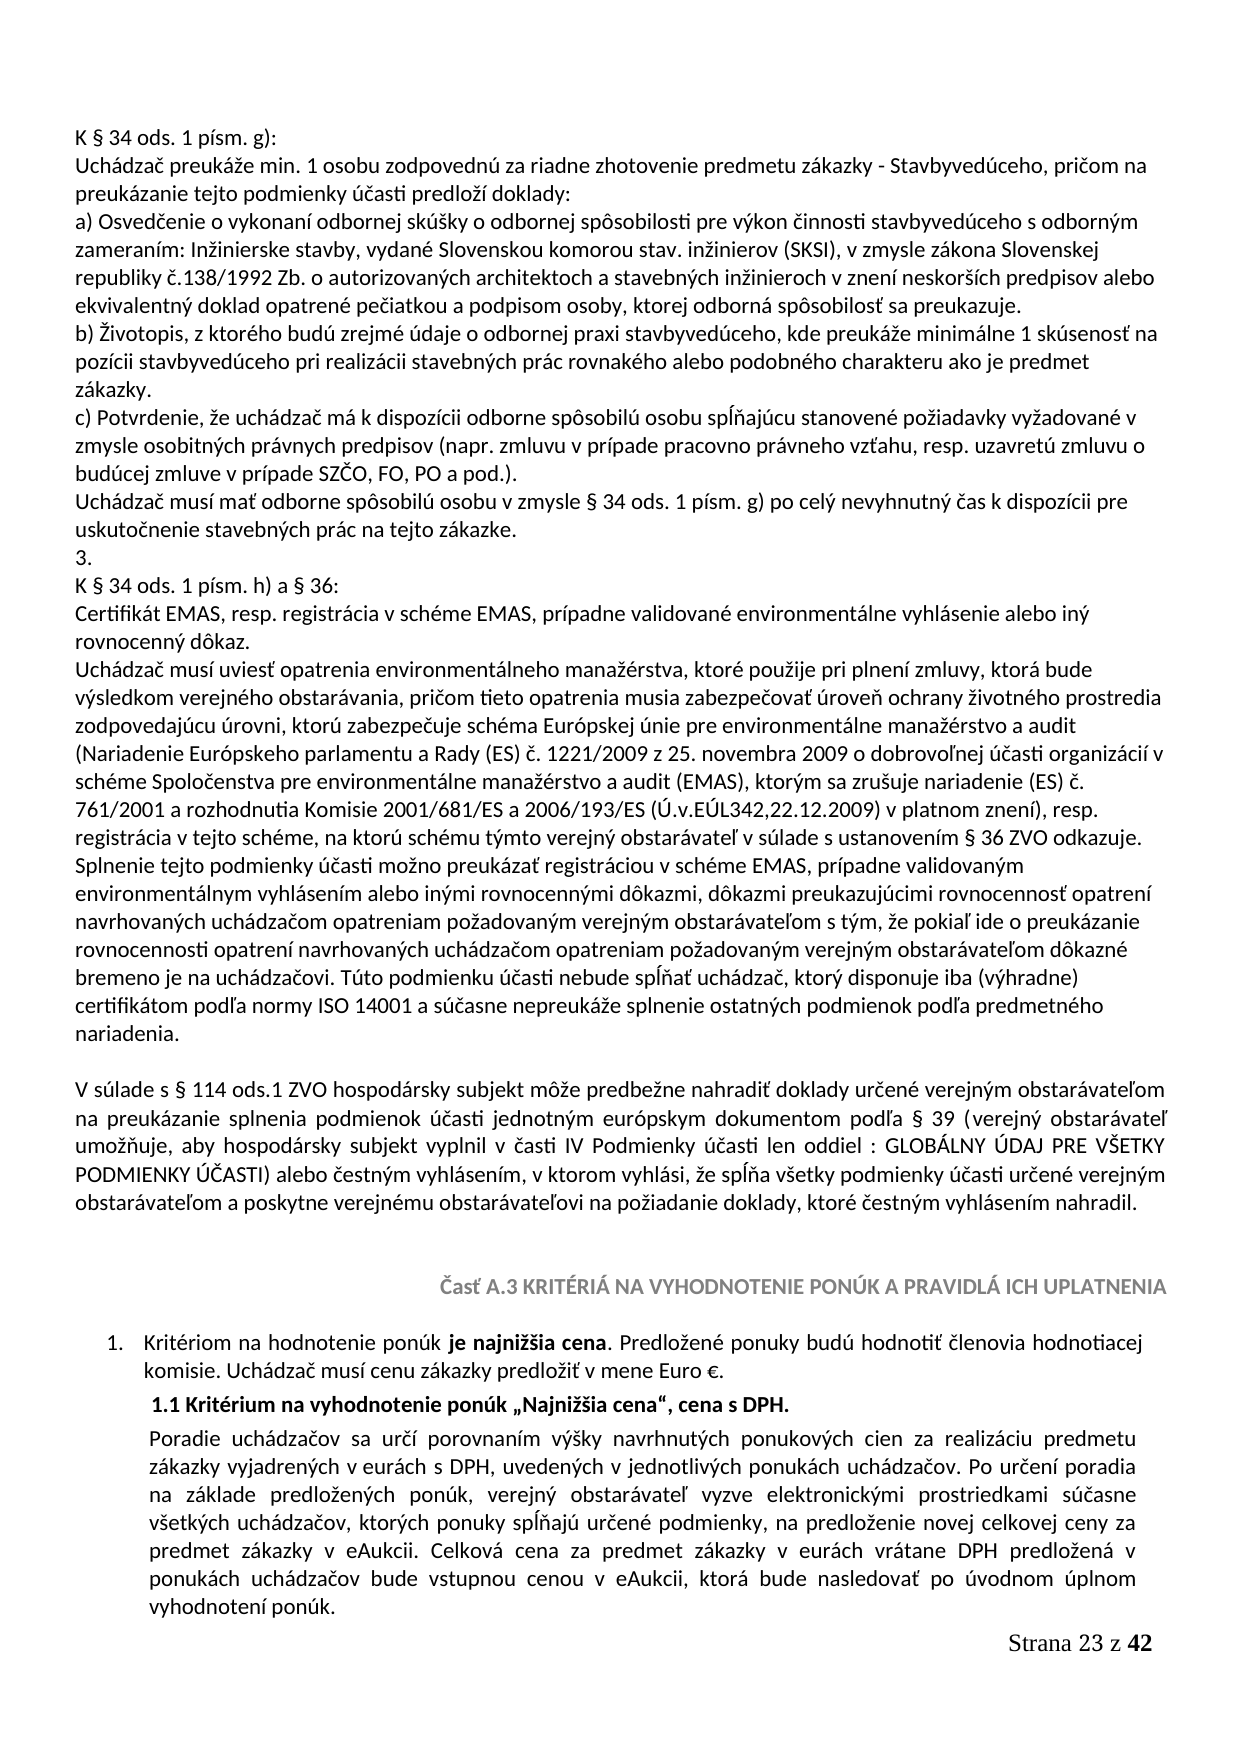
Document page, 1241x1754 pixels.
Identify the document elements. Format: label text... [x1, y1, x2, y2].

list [75, 123, 1167, 571]
text Poradie uchádzačov sa určí porovnaním výšky navrhnutých ponukových cien za realizáciu predmetu zákazky vyjadrených v eurách s DPH, uvedených v jednotlivých ponukách uchádzačov. Po určení poradia na základe predložených ponúk, verejný obstarávateľ vyzve elektronickými prostriedkami súčasne všetkých uchádzačov, ktorých ponuky spĺňajú určené podmienky, na predloženie novej celkovej ceny za predmet zákazky v eAukcii. Celková cena za predmet zákazky v eurách vrátane DPH predložená v ponukách uchádzačov bude vstupnou cenou v eAukcii, ktorá bude nasledovať po úvodnom úplnom vyhodnotení ponúk. [149, 1424, 1138, 1621]
text V súlade s § 114 ods.1 ZVO hospodársky subjekt môže predbežne nahradiť doklady určené verejným obstarávateľom na preukázanie splnenia podmienok účasti jednotným európskym dokumentom podľa § 39 (verejný obstarávateľ umožňuje, aby hospodársky subjekt vyplnil v časti IV Podmienky účasti len oddiel : GLOBÁLNY ÚDAJ PRE VŠETKY PODMIENKY ÚČASTI) alebo čestným vyhlásením, v ktorom vyhlási, že spĺňa všetky podmienky účasti určené verejným obstarávateľom a poskytne verejnému obstarávateľovi na požiadanie doklady, ktoré čestným vyhlásením nahradil. [75, 1076, 1167, 1216]
subtitle Časť A.3 KRITÉRIÁ NA VYHODNOTENIE PONÚK A PRAVIDLÁ ICH UPLATNENIA [106, 1272, 1167, 1300]
list K § 34 ods. 1 písm. h) a § 36: [75, 571, 1167, 599]
list Kritériom na hodnotenie ponúk je najnižšia cena. Predložené ponuky budú hodnotiť členovia hodnotiacej komisie. Uchádzač musí cenu zákazky predložiť v mene Euro €. [106, 1328, 1144, 1384]
list Uchádzač musí uviesť opatrenia environmentálneho manažérstva, ktoré použije pri plnení zmluvy, ktorá bude výsledkom verejného obstarávania, pričom tieto opatrenia musia zabezpečovať úroveň ochrany životného prostredia zodpovedajúcu úrovni, ktorú zabezpečuje schéma Európskej únie pre environmentálne manažérstvo a audit (Nariadenie Európskeho parlamentu a Rady (ES) č. 1221/2009 z 25. novembra 2009 o dobrovoľnej účasti organizácií v schéme Spoločenstva pre environmentálne manažérstvo a audit (EMAS), ktorým sa zrušuje nariadenie (ES) č. 761/2001 a rozhodnutia Komisie 2001/681/ES a 2006/193/ES (Ú.v.EÚL342,22.12.2009) v platnom znení), resp. registrácia v tejto schéme, na ktorú schému týmto verejný obstarávateľ v súlade s ustanovením § 36 ZVO odkazuje. [75, 655, 1167, 851]
list Splnenie tejto podmienky účasti možno preukázať registráciou v schéme EMAS, prípadne validovaným environmentálnym vyhlásením alebo inými rovnocennými dôkazmi, dôkazmi preukazujúcimi rovnocennosť opatrení navrhovaných uchádzačom opatreniam požadovaným verejným obstarávateľom s tým, že pokiaľ ide o preukázanie rovnocennosti opatrení navrhovaných uchádzačom opatreniam požadovaným verejným obstarávateľom dôkazné bremeno je na uchádzačovi. Túto podmienku účasti nebude spĺňať uchádzač, ktorý disponuje iba (výhradne) certifikátom podľa normy ISO 14001 a súčasne nepreukáže splnenie ostatných podmienok podľa predmetného nariadenia. [75, 851, 1167, 1048]
list Certifikát EMAS, resp. registrácia v schéme EMAS, prípadne validované environmentálne vyhlásenie alebo iný rovnocenný dôkaz. [75, 599, 1167, 655]
text 1.1 Kritérium na vyhodnotenie ponúk „Najnižšia cena“, cena s DPH. [151, 1390, 1167, 1418]
